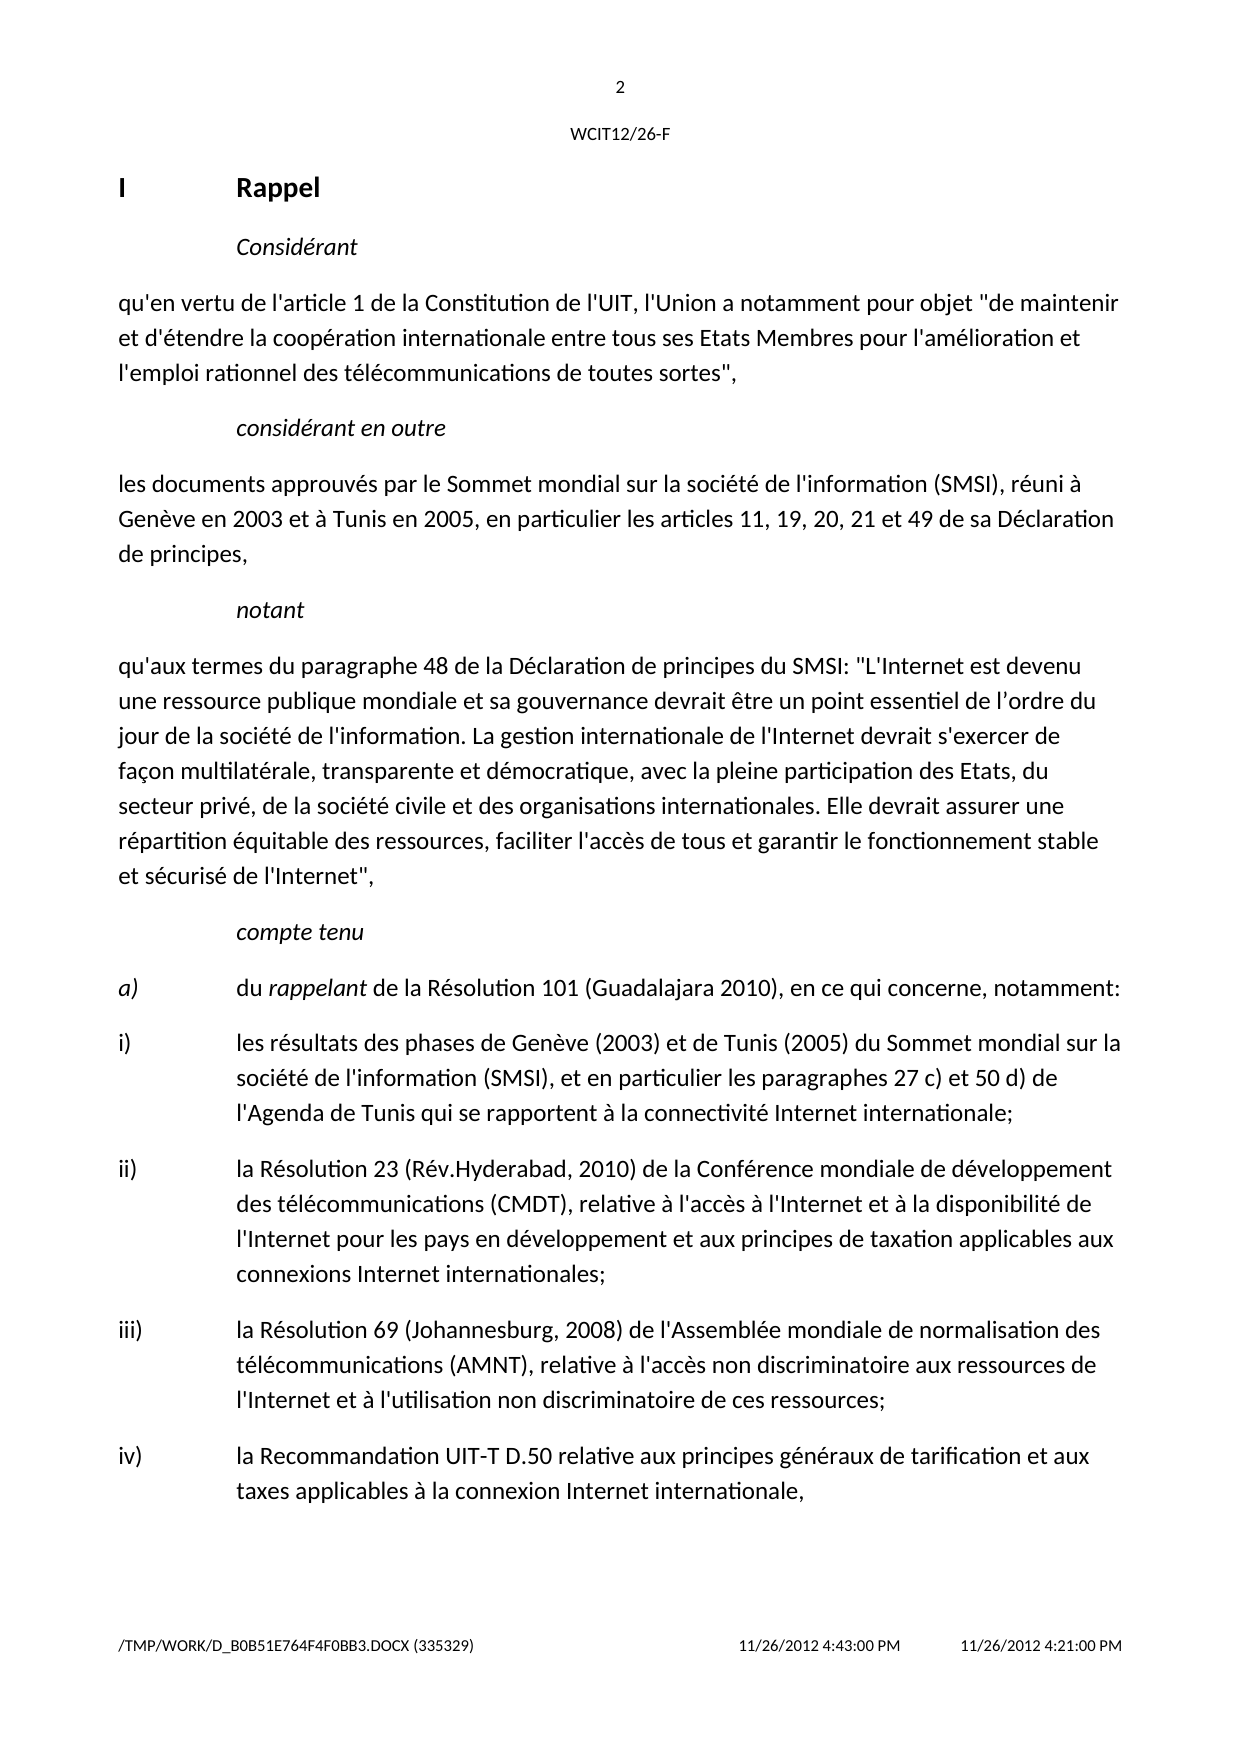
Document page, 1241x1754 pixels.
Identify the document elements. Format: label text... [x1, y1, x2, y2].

text iv) la Recommandation UIT-T D.50 relative aux principes généraux de tarification et aux taxes applicables à la connexion Internet internationale, [118, 1440, 1122, 1506]
text qu'aux termes du paragraphe 48 de la Déclaration de principes du SMSI: "L'Internet est devenu une ressource publique mondiale et sa gouvernance devrait être un point essentiel de l’ordre du jour de la société de l'information. La gestion internationale de l'Internet devrait s'exercer de façon multilatérale, transparente et démocratique, avec la pleine participation des Etats, du secteur privé, de la société civile et des organisations internationales. Elle devrait assurer une répartition équitable des ressources, faciliter l'accès de tous et garantir le fonctionnement stable et sécurisé de l'Internet", [118, 650, 1122, 891]
text Considérant [236, 231, 1122, 261]
text les documents approuvés par le Sommet mondial sur la société de l'information (SMSI), réuni à Genève en 2003 et à Tunis en 2005, en particulier les articles 11, 19, 20, 21 et 49 de sa Déclaration de principes, [118, 468, 1122, 569]
text considérant en outre [236, 413, 1122, 443]
text i) les résultats des phases de Genève (2003) et de Tunis (2005) du Sommet mondial sur la société de l'information (SMSI), et en particulier les paragraphes 27 c) et 50 d) de l'Agenda de Tunis qui se rapportent à la connectivité Internet internationale; [118, 1028, 1122, 1128]
text iii) la Résolution 69 (Johannesburg, 2008) de l'Assemblée mondiale de normalisation des télécommunications (AMNT), relative à l'accès non discriminatoire aux ressources de l'Internet et à l'utilisation non discriminatoire de ces ressources; [118, 1314, 1122, 1415]
text qu'en vertu de l'article 1 de la Constitution de l'UIT, l'Union a notamment pour objet "de maintenir et d'étendre la coopération internationale entre tous ses Etats Membres pour l'amélioration et l'emploi rationnel des télécommunications de toutes sortes", [118, 287, 1122, 387]
text ii) la Résolution 23 (Rév.Hyderabad, 2010) de la Conférence mondiale de développement des télécommunications (CMDT), relative à l'accès à l'Internet et à la disponibilité de l'Internet pour les pays en développement et aux principes de taxation applicables aux connexions Internet internationales; [118, 1153, 1122, 1289]
text notant [236, 594, 1122, 625]
text a) du rappelant de la Résolution 101 (Guadalajara 2010), en ce qui concerne, notamment: [118, 972, 1122, 1002]
text compte tenu [236, 916, 1122, 946]
subtitle I Rappel [118, 169, 1122, 205]
